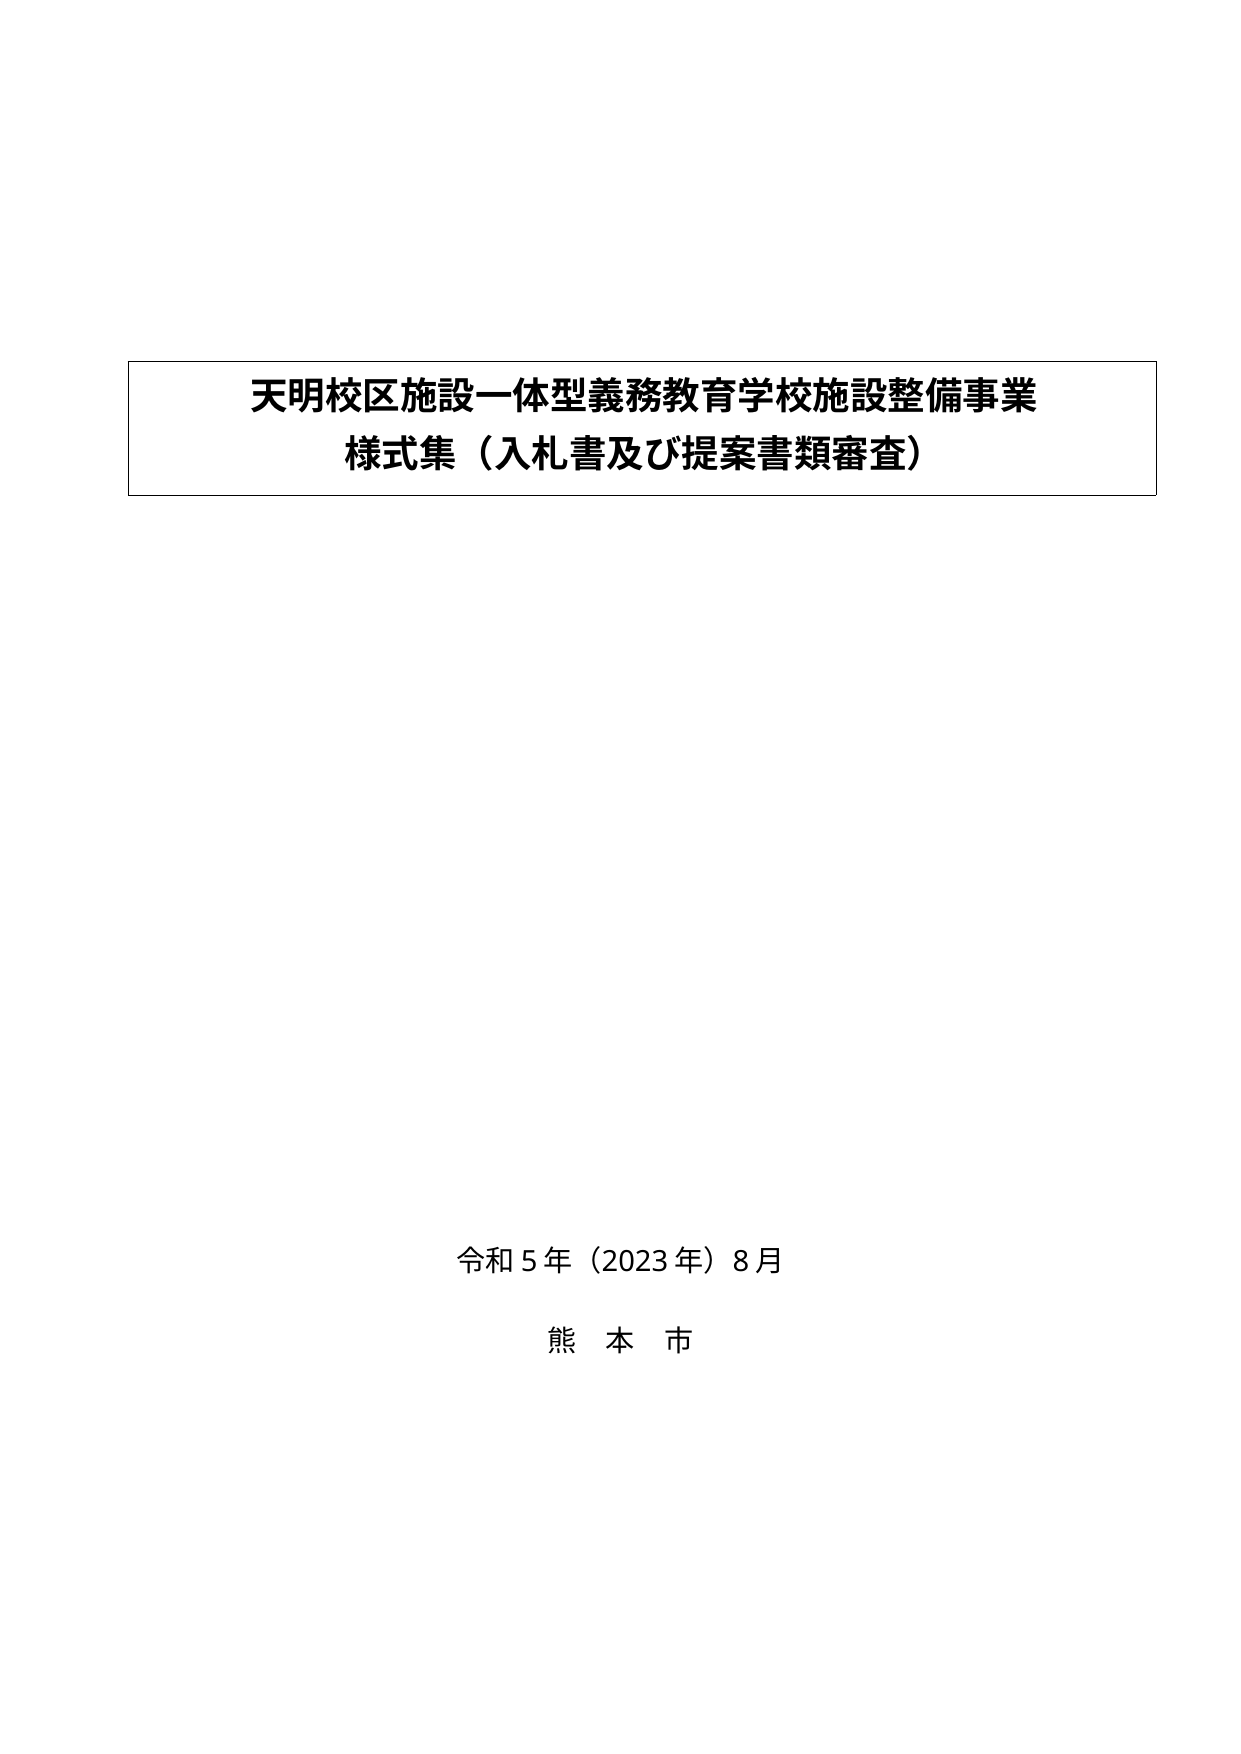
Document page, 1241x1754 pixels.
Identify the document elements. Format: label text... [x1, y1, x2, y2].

text 令和5年（2023年）8月 [118, 1237, 1122, 1280]
text 熊 本 市 [118, 1317, 1122, 1360]
